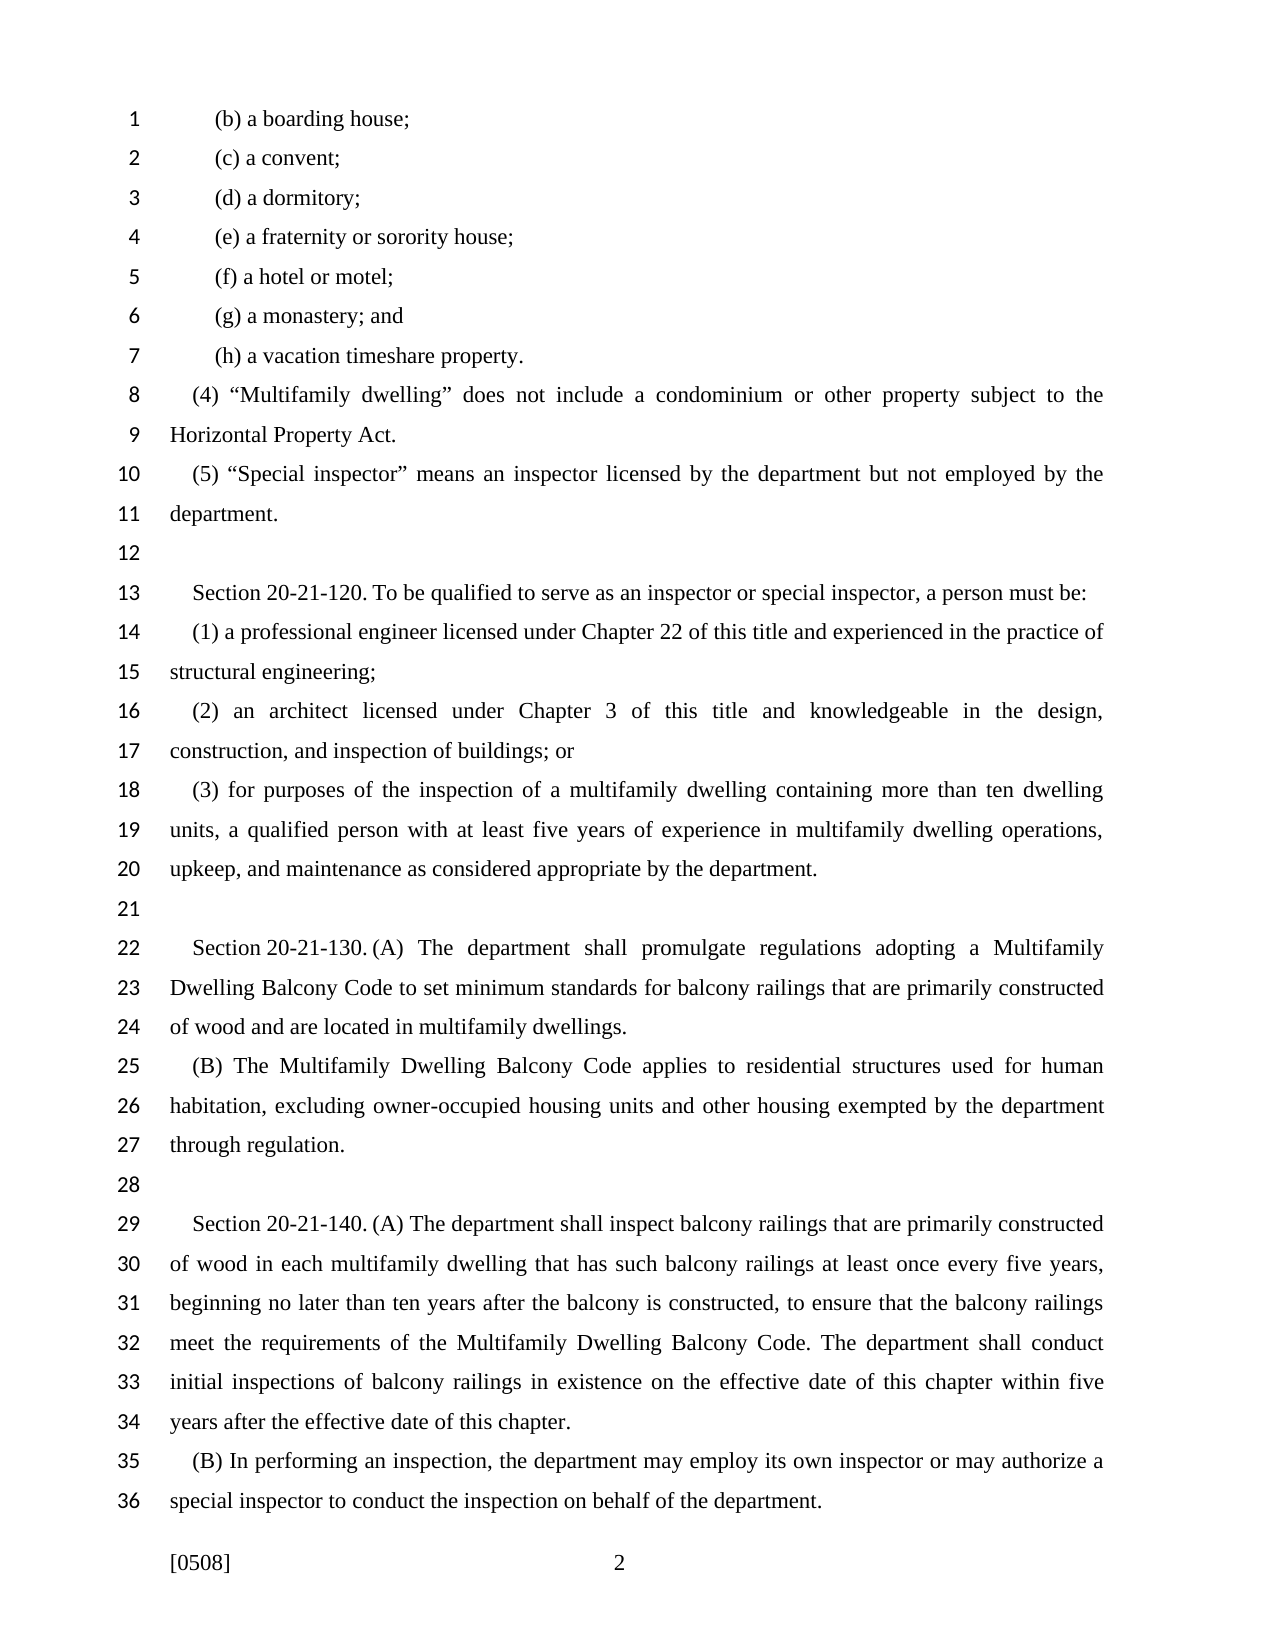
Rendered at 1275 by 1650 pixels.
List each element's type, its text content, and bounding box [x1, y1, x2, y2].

text (d) a dormitory; [169, 184, 1106, 210]
text (f) a hotel or motel; [169, 263, 1106, 289]
text (3) for purposes of the inspection of a multifamily dwelling containing more than ten dwelling units, a qualified person with at least five years of experience in multifamily dwelling operations, upkeep, and maintenance as considered appropriate by the department. [169, 776, 1106, 881]
text Section 20-21-130. (A) The department shall promulgate regulations adopting a Multifamily Dwelling Balcony Code to set minimum standards for balcony railings that are primarily constructed of wood and are located in multifamily dwellings. [169, 934, 1106, 1039]
text (4) “Multifamily dwelling” does not include a condominium or other property subject to the Horizontal Property Act. [169, 381, 1106, 447]
text (5) “Special inspector” means an inspector licensed by the department but not employed by the department. [169, 460, 1106, 526]
text (e) a fraternity or sorority house; [169, 223, 1106, 250]
text (2) an architect licensed under Chapter 3 of this title and knowledgeable in the design, construction, and inspection of buildings; or [169, 697, 1106, 763]
text (b) a boarding house; [169, 105, 1106, 131]
text Section 20-21-120. To be qualified to serve as an inspector or special inspector, a person must be: [169, 579, 1106, 605]
text Section 20-21-140. (A) The department shall inspect balcony railings that are primarily constructed of wood in each multifamily dwelling that has such balcony railings at least once every five years, beginning no later than ten years after the balcony is constructed, to ensure that the balcony railings meet the requirements of the Multifamily Dwelling Balcony Code. The department shall conduct initial inspections of balcony railings in existence on the effective date of this chapter within five years after the effective date of this chapter. [169, 1210, 1106, 1434]
text (B) The Multifamily Dwelling Balcony Code applies to residential structures used for human habitation, excluding owner-occupied housing units and other housing exempted by the department through regulation. [169, 1052, 1106, 1158]
text (B) In performing an inspection, the department may employ its own inspector or may authorize a special inspector to conduct the inspection on behalf of the department. [169, 1447, 1106, 1513]
text (h) a vacation timeshare property. [169, 342, 1106, 368]
text (c) a convent; [169, 144, 1106, 171]
text (g) a monastery; and [169, 302, 1106, 329]
text (1) a professional engineer licensed under Chapter 22 of this title and experienced in the practice of structural engineering; [169, 618, 1106, 684]
